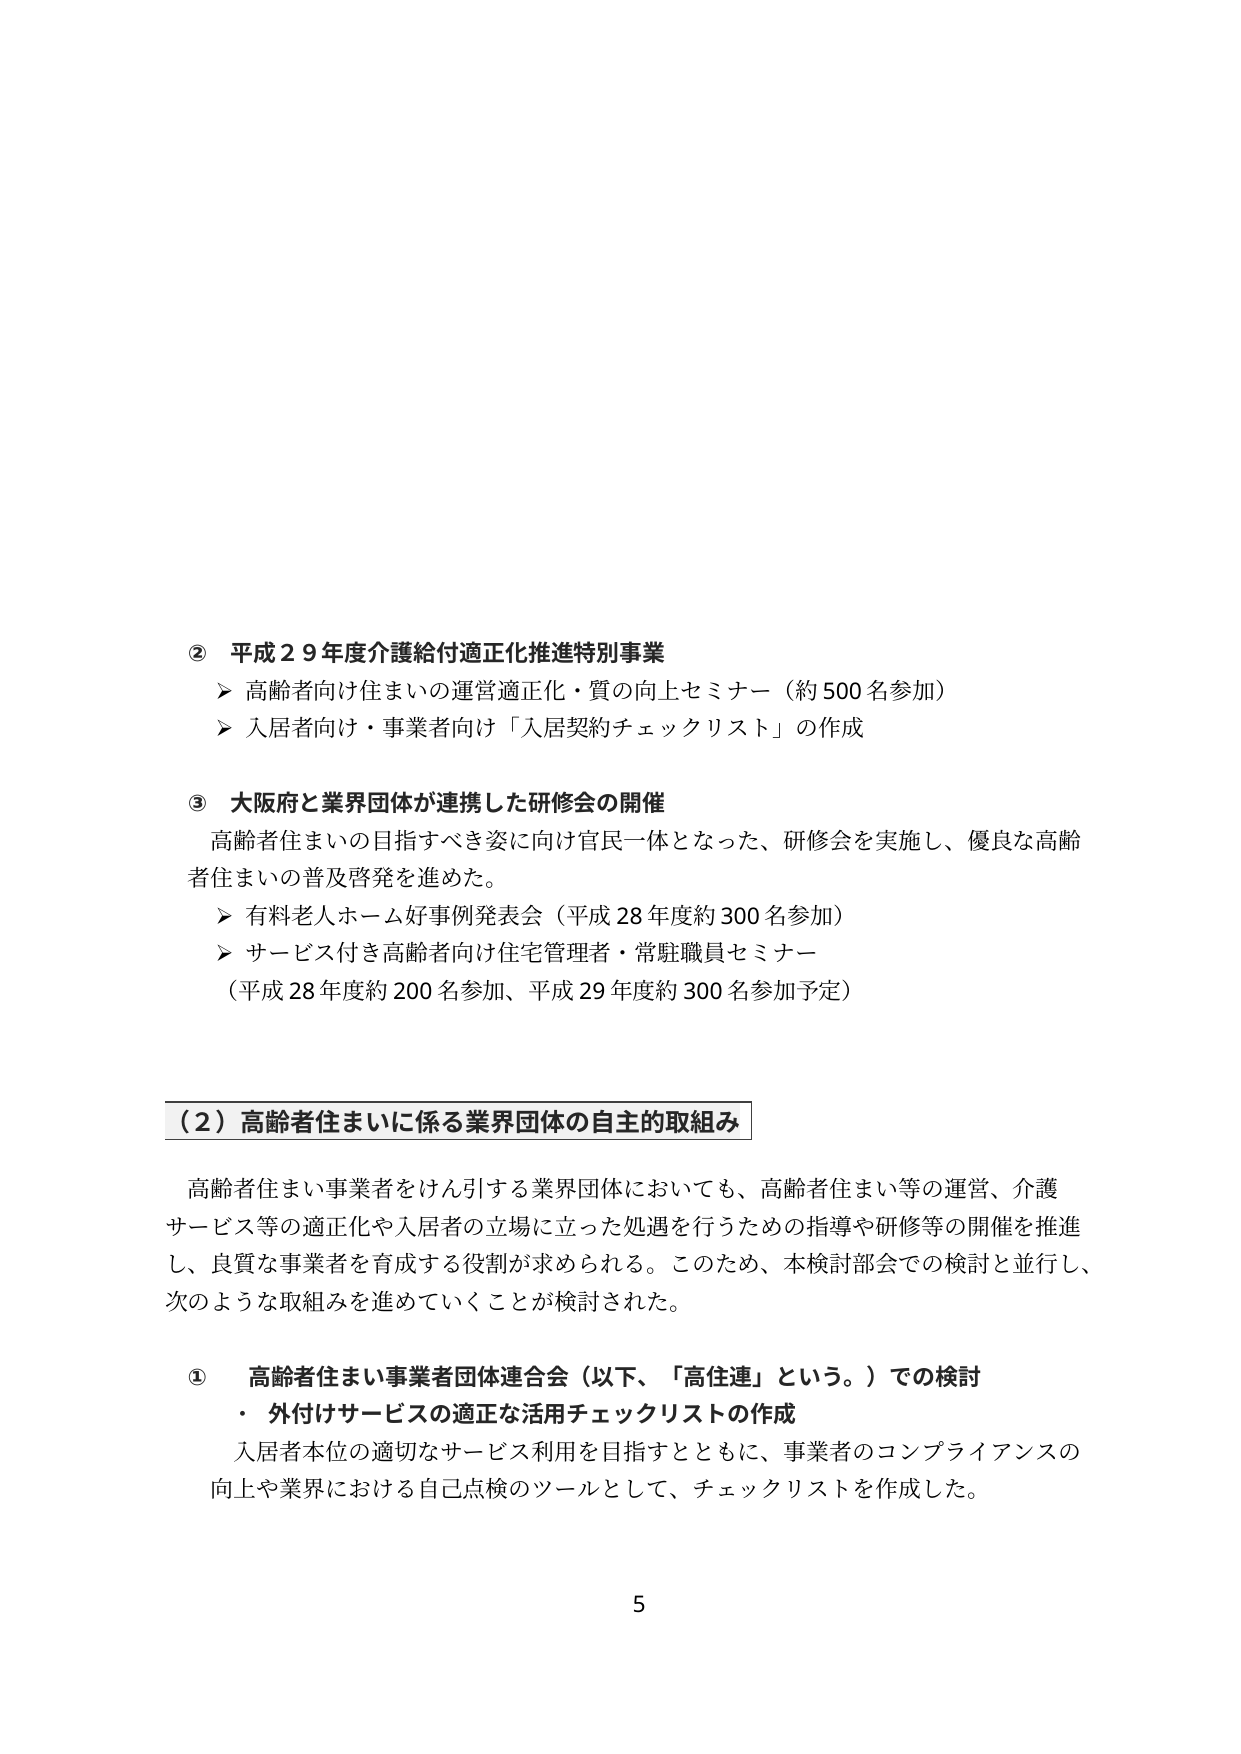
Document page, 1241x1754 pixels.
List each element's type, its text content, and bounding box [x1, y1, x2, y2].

subtitle ② 平成２９年度介護給付適正化推進特別事業 [188, 633, 1098, 671]
list 高齢者向け住まいの運営適正化・質の向上セミナー（約500名参加） [215, 671, 1098, 708]
list サービス付き高齢者向け住宅管理者・常駐職員セミナー [215, 933, 1098, 971]
list 入居者向け・事業者向け「入居契約チェックリスト」の作成 [215, 708, 1098, 746]
subtitle 高齢者住まい事業者団体連合会（以下、「高住連」という。）での検討 [187, 1357, 1072, 1394]
subtitle （２）高齢者住まいに係る業界団体の自主的取組み [165, 1083, 1098, 1158]
subtitle 外付けサービスの適正な活用チェックリストの作成 [231, 1394, 1072, 1432]
text 高齢者住まいの目指すべき姿に向け官民一体となった、研修会を実施し、優良な高齢者住まいの普及啓発を進めた。 [188, 821, 1098, 896]
text 入居者本位の適切なサービス利用を目指すとともに、事業者のコンプライアンスの向上や業界における自己点検のツールとして、チェックリストを作成した。 [211, 1432, 1098, 1507]
text 高齢者住まい事業者をけん引する業界団体においても、高齢者住まい等の運営、介護サービス等の適正化や入居者の立場に立った処遇を行うための指導や研修等の開催を推進し、良質な事業者を育成する役割が求められる。このため、本検討部会での検討と並行し、次のような取組みを進めていくことが検討された。 [165, 1169, 1098, 1319]
list 有料老人ホーム好事例発表会（平成28年度約300名参加） [215, 896, 1098, 933]
text （平成28年度約200名参加、平成29年度約300名参加予定） [215, 971, 1098, 1008]
subtitle ③ 大阪府と業界団体が連携した研修会の開催 [188, 783, 1098, 821]
